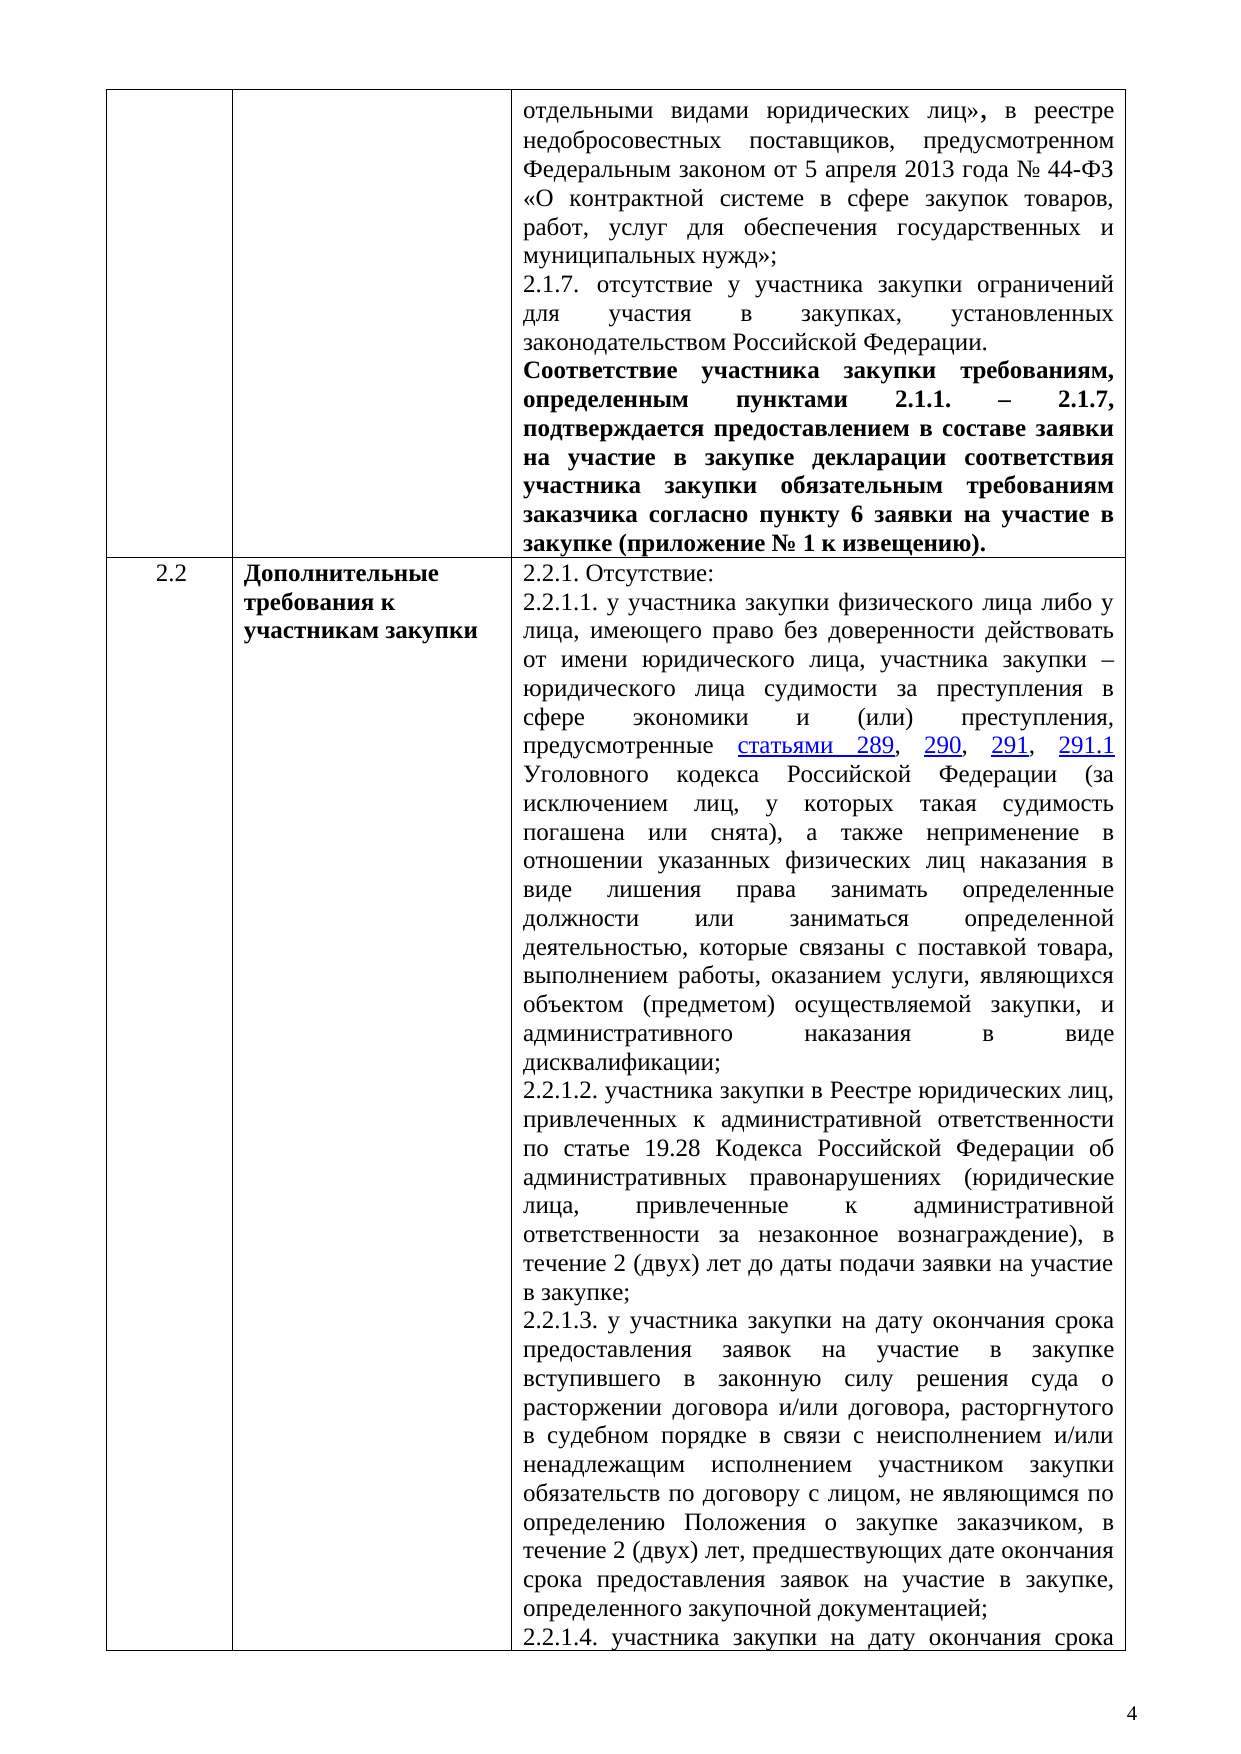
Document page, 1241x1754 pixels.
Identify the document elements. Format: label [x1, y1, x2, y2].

table_cell [512, 558, 1125, 1650]
table_cell [512, 90, 1125, 557]
table_cell [233, 90, 511, 557]
table_cell [107, 90, 232, 557]
table_cell [107, 558, 232, 1650]
table_cell [233, 558, 511, 1650]
